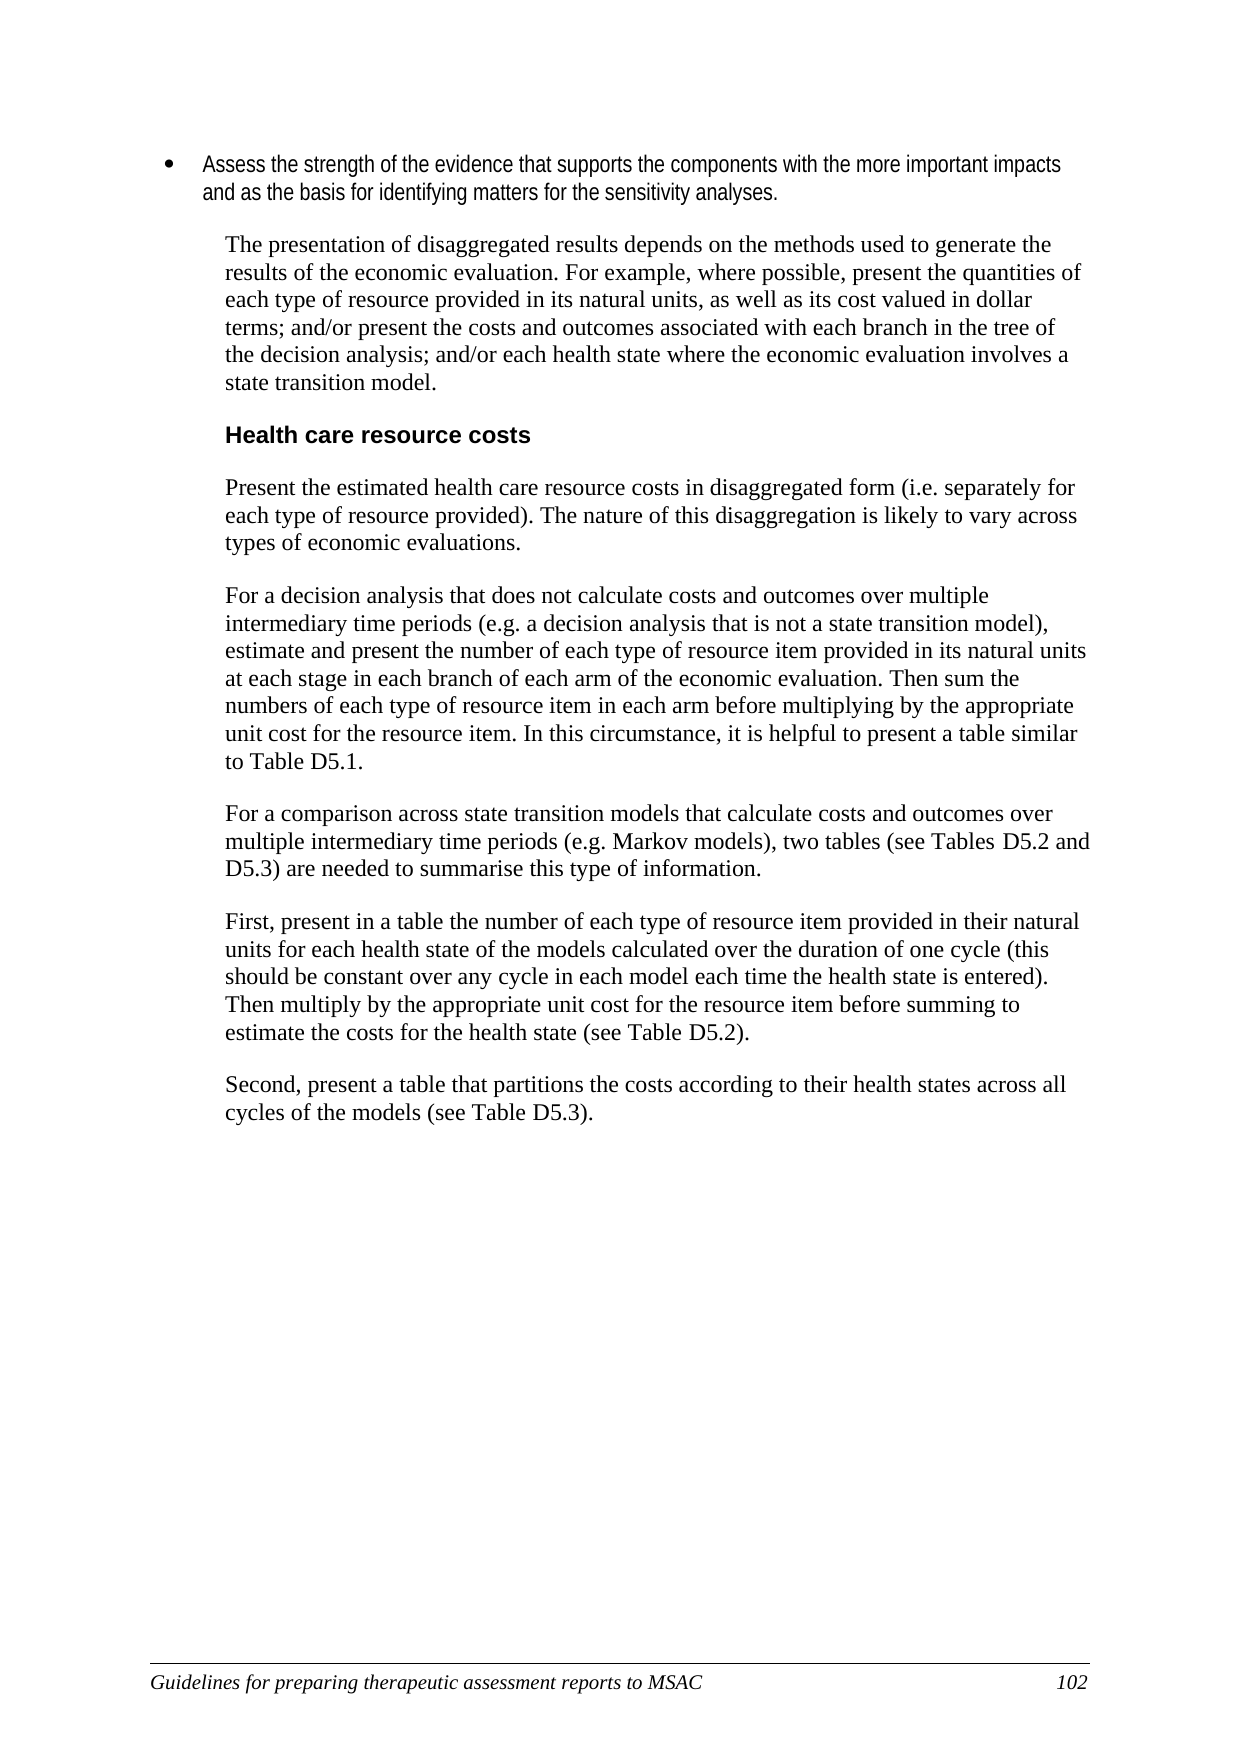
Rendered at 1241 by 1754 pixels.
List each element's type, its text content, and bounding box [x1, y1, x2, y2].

text The presentation of disaggregated results depends on the methods used to generate the results of the economic evaluation. For example, where possible, present the quantities of each type of resource provided in its natural units, as well as its cost valued in dollar terms; and/or present the costs and outcomes associated with each branch in the tree of the decision analysis; and/or each health state where the economic evaluation involves a state transition model. [225, 230, 1090, 396]
text For a decision analysis that does not calculate costs and outcomes over multiple intermediary time periods (e.g. a decision analysis that is not a state transition model), estimate and present the number of each type of resource item provided in its natural units at each stage in each branch of each arm of the economic evaluation. Then sum the numbers of each type of resource item in each arm before multiplying by the appropriate unit cost for the resource item. In this circumstance, it is helpful to present a table similar to Table D5.1. [225, 581, 1090, 774]
list Assess the strength of the evidence that supports the components with the more important impacts and as the basis for identifying matters for the sensitivity analyses. [165, 150, 1084, 205]
text First, present in a table the number of each type of resource item provided in their natural units for each health state of the models calculated over the duration of one cycle (this should be constant over any cycle in each model each time the health state is entered). Then multiply by the appropriate unit cost for the resource item before summing to estimate the costs for the health state (see Table D5.2). [225, 907, 1090, 1045]
text For a comparison across state transition models that calculate costs and outcomes over multiple intermediary time periods (e.g. Markov models), two tables (see Tables D5.2 and D5.3) are needed to summarise this type of information. [225, 799, 1090, 882]
text Present the estimated health care resource costs in disaggregated form (i.e. separately for each type of resource provided). The nature of this disaggregation is likely to vary across types of economic evaluations. [225, 473, 1090, 556]
text Health care resource costs [225, 421, 1090, 448]
text Second, present a table that partitions the costs according to their health states across all cycles of the models (see Table D5.3). [225, 1070, 1090, 1125]
